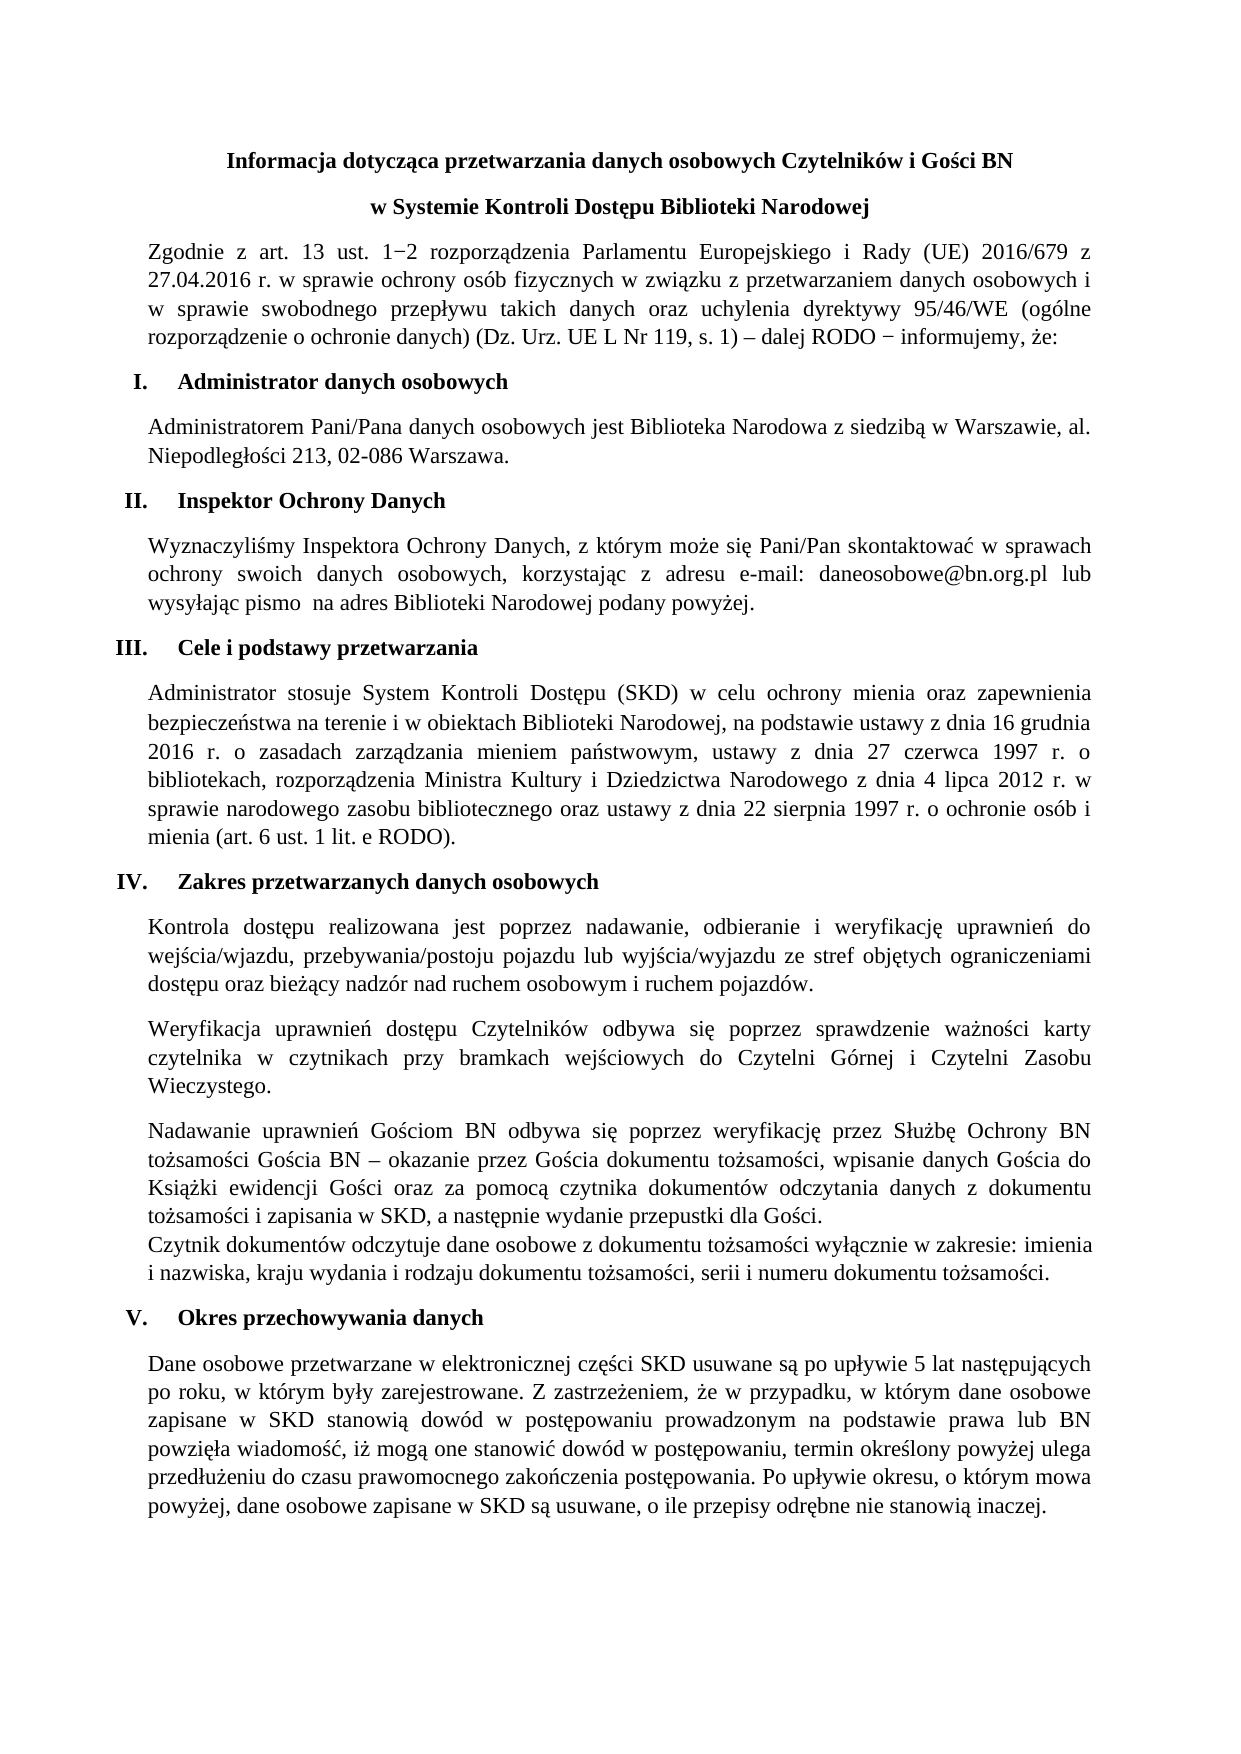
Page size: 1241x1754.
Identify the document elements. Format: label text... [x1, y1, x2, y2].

list Administrator danych osobowych [148, 368, 1093, 394]
text Kontrola dostępu realizowana jest poprzez nadawanie, odbieranie i weryfikację uprawnień do wejścia/wjazdu, przebywania/postoju pojazdu lub wyjścia/wyjazdu ze stref objętych ograniczeniami dostępu oraz bieżący nadzór nad ruchem osobowym i ruchem pojazdów. [148, 913, 1093, 996]
list Okres przechowywania danych [148, 1304, 1093, 1331]
list Zakres przetwarzanych danych osobowych [148, 868, 1093, 894]
text Wyznaczyliśmy Inspektora Ochrony Danych, z którym może się Pani/Pan skontaktować w sprawach ochrony swoich danych osobowych, korzystając z adresu e-mail: daneosobowe@bn.org.pl lub wysyłając pismo na adres Biblioteki Narodowej podany powyżej. [148, 532, 1093, 615]
list Cele i podstawy przetwarzania [148, 634, 1093, 660]
text Informacja dotycząca przetwarzania danych osobowych Czytelników i Gości BN [148, 148, 1093, 174]
text Weryfikacja uprawnień dostępu Czytelników odbywa się poprzez sprawdzenie ważności karty czytelnika w czytnikach przy bramkach wejściowych do Czytelni Górnej i Czytelni Zasobu Wieczystego. [148, 1015, 1093, 1098]
text Administrator stosuje System Kontroli Dostępu (SKD) w celu ochrony mienia oraz zapewnienia bezpieczeństwa na terenie i w obiektach Biblioteki Narodowej, na podstawie ustawy z dnia 16 grudnia 2016 r. o zasadach zarządzania mieniem państwowym, ustawy z dnia 27 czerwca 1997 r. o bibliotekach, rozporządzenia Ministra Kultury i Dziedzictwa Narodowego z dnia 4 lipca 2012 r. w sprawie narodowego zasobu bibliotecznego oraz ustawy z dnia 22 sierpnia 1997 r. o ochronie osób i mienia (art. 6 ust. 1 lit. e RODO). [148, 679, 1093, 849]
text Zgodnie z art. 13 ust. 1−2 rozporządzenia Parlamentu Europejskiego i Rady (UE) 2016/679 z 27.04.2016 r. w sprawie ochrony osób fizycznych w związku z przetwarzaniem danych osobowych i w sprawie swobodnego przepływu takich danych oraz uchylenia dyrektywy 95/46/WE (ogólne rozporządzenie o ochronie danych) (Dz. Urz. UE L Nr 119, s. 1) – dalej RODO − informujemy, że: [148, 238, 1093, 349]
text Nadawanie uprawnień Gościom BN odbywa się poprzez weryfikację przez Służbę Ochrony BN tożsamości Gościa BN – okazanie przez Gościa dokumentu tożsamości, wpisanie danych Gościa do Książki ewidencji Gości oraz za pomocą czytnika dokumentów odczytania danych z dokumentu tożsamości i zapisania w SKD, a następnie wydanie przepustki dla Gości. Czytnik dokumentów odczytuje dane osobowe z dokumentu tożsamości wyłącznie w zakresie: imienia i nazwiska, kraju wydania i rodzaju dokumentu tożsamości, serii i numeru dokumentu tożsamości. [148, 1117, 1093, 1286]
text w Systemie Kontroli Dostępu Biblioteki Narodowej [148, 193, 1093, 219]
text Dane osobowe przetwarzane w elektronicznej części SKD usuwane są po upływie 5 lat następujących po roku, w którym były zarejestrowane. Z zastrzeżeniem, że w przypadku, w którym dane osobowe zapisane w SKD stanowią dowód w postępowaniu prowadzonym na podstawie prawa lub BN powzięła wiadomość, iż mogą one stanowić dowód w postępowaniu, termin określony powyżej ulega przedłużeniu do czasu prawomocnego zakończenia postępowania. Po upływie okresu, o którym mowa powyżej, dane osobowe zapisane w SKD są usuwane, o ile przepisy odrębne nie stanowią inaczej. [148, 1349, 1093, 1518]
text Administratorem Pani/Pana danych osobowych jest Biblioteka Narodowa z siedzibą w Warszawie, al. Niepodległości 213, 02-086 Warszawa. [148, 413, 1093, 468]
list Inspektor Ochrony Danych [148, 487, 1093, 513]
